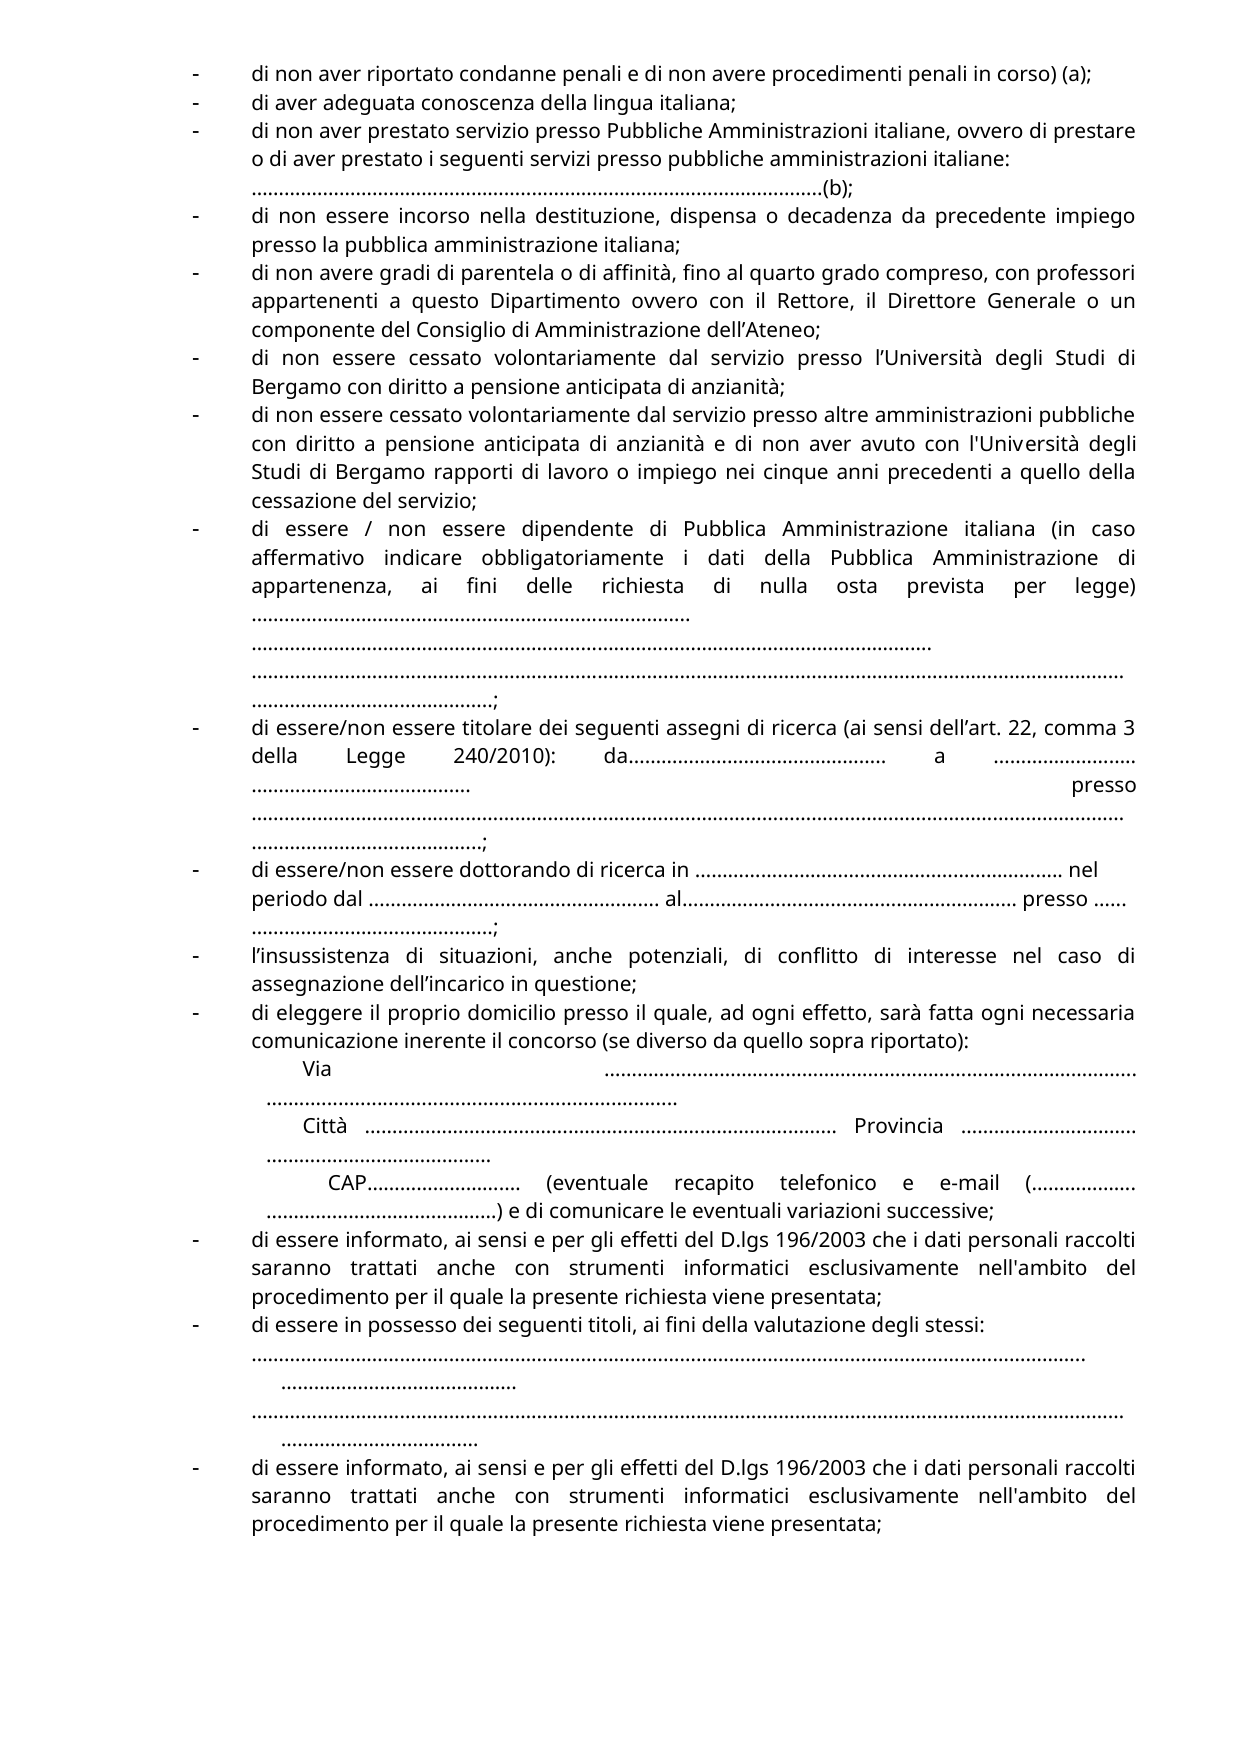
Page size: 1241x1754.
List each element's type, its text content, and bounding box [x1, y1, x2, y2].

list di non aver riportato condanne penali e di non avere procedimenti penali in corso) (a); [192, 59, 1137, 88]
list di non aver prestato servizio presso Pubbliche Amministrazioni italiane, ovvero di prestare o di aver prestato i seguenti servizi presso pubbliche amministrazioni italiane: [192, 116, 1137, 173]
text Città ……………………………….………………………………….……… Provincia …………………………..………..………………………… [266, 1111, 1137, 1168]
list di aver adeguata conoscenza della lingua italiana; [192, 88, 1137, 116]
text …………………………………………………………………………………………………………………………………………………………………………………..; [251, 656, 1137, 713]
list di non essere incorso nella destituzione, dispensa o decadenza da precedente impiego presso la pubblica amministrazione italiana; [192, 201, 1137, 258]
list di essere/non essere titolare dei seguenti assegni di ricerca (ai sensi dell’art. 22, comma 3 della Legge 240/2010): da……………………………………….. a ……………………..…………………………………. presso ………………………………………………………………………………………………………………………………………………………………………………...; [192, 713, 1137, 855]
text ……………………………………………………………………………………………………………………………………..……………………………………. [251, 1339, 1137, 1396]
list l’insussistenza di situazioni, anche potenziali, di conflitto di interesse nel caso di assegnazione dell’incarico in questione; [192, 941, 1137, 998]
list di non essere cessato volontariamente dal servizio presso l’Università degli Studi di Bergamo con diritto a pensione anticipata di anzianità; [192, 343, 1137, 400]
text …………………………………………………………………………………………………………………………………………………………………………… [251, 1396, 1137, 1453]
list di non avere gradi di parentela o di affinità, fino al quarto grado compreso, con professori appartenenti a questo Dipartimento ovvero con il Rettore, il Direttore Generale o un componente del Consiglio di Amministrazione dell’Ateneo; [192, 258, 1137, 343]
text CAP…………………….… (eventuale recapito telefonico e e-mail (……………….……………………………………) e di comunicare le eventuali variazioni successive; [266, 1168, 1137, 1225]
list di essere / non essere dipendente di Pubblica Amministrazione italiana (in caso affermativo indicare obbligatoriamente i dati della Pubblica Amministrazione di appartenenza, ai fini delle richiesta di nulla osta prevista per legge) ……………………………………………………………………..……………………………………………………………………………………………………………. [192, 514, 1137, 656]
list di essere informato, ai sensi e per gli effetti del D.lgs 196/2003 che i dati personali raccolti saranno trattati anche con strumenti informatici esclusivamente nell'ambito del procedimento per il quale la presente richiesta viene presentata; [192, 1453, 1137, 1538]
list di eleggere il proprio domicilio presso il quale, ad ogni effetto, sarà fatta ogni necessaria comunicazione inerente il concorso (se diverso da quello sopra riportato): [192, 998, 1137, 1054]
text ……….…………………………………..……………………………………………..(b); [251, 173, 1137, 201]
list di non essere cessato volontariamente dal servizio presso altre amministrazioni pubbliche con diritto a pensione anticipata di anzianità e di non aver avuto con l'Università degli Studi di Bergamo rapporti di lavoro o impiego nei cinque anni precedenti a quello della cessazione del servizio; [192, 400, 1137, 514]
list di essere/non essere dottorando di ricerca in ………………………………………..……………….. nel periodo dal ………………………………………….…. al……………………………………………….…… presso …...……………………………………..; [192, 855, 1137, 941]
list di essere in possesso dei seguenti titoli, ai fini della valutazione degli stessi: [192, 1310, 1137, 1339]
list di essere informato, ai sensi e per gli effetti del D.lgs 196/2003 che i dati personali raccolti saranno trattati anche con strumenti informatici esclusivamente nell'ambito del procedimento per il quale la presente richiesta viene presentata; [192, 1225, 1137, 1310]
text Via ……………………………………………………………….…………………...…….................................................................... [266, 1054, 1137, 1111]
